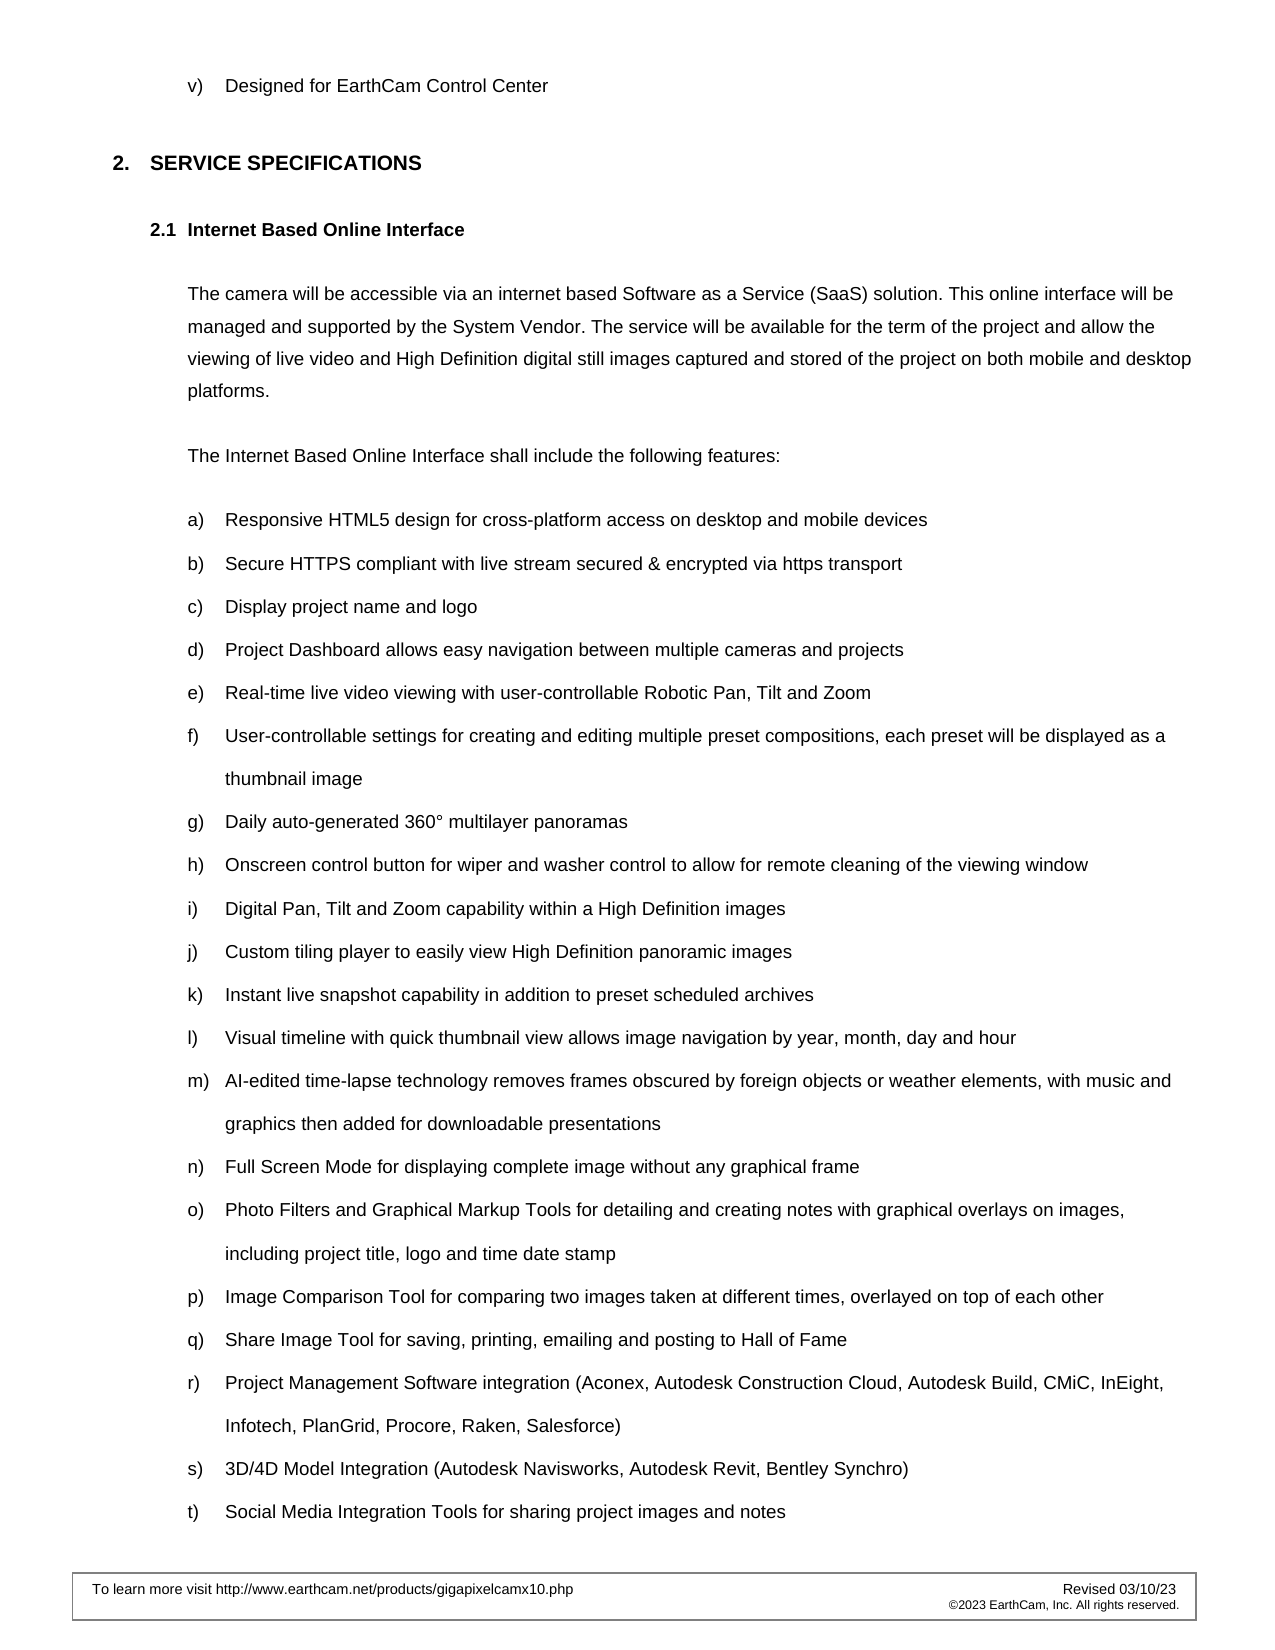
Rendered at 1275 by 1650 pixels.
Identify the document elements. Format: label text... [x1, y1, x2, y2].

list Share Image Tool for saving, printing, emailing and posting to Hall of Fame [187, 1329, 1200, 1350]
list SERVICE SPECIFICATIONS [112, 150, 1200, 174]
list Real-time live video viewing with user-controllable Robotic Pan, Tilt and Zoom [187, 682, 1200, 703]
list The Internet Based Online Interface shall include the following features: [187, 445, 1200, 466]
list Onscreen control button for wiper and washer control to allow for remote cleaning of the viewing window [187, 854, 1200, 876]
list Daily auto-generated 360° multilayer panoramas [187, 811, 1200, 833]
list Full Screen Mode for displaying complete image without any graphical frame [187, 1156, 1200, 1178]
list Responsive HTML5 design for cross-platform access on desktop and mobile devices [187, 509, 1200, 531]
list User-controllable settings for creating and editing multiple preset compositions, each preset will be displayed as a thumbnail image [187, 725, 1200, 789]
list Project Dashboard allows easy navigation between multiple cameras and projects [187, 639, 1200, 660]
list Project Management Software integration (Aconex, Autodesk Construction Cloud, Autodesk Build, CMiC, InEight, Infotech, PlanGrid, Procore, Raken, Salesforce) [187, 1372, 1200, 1436]
list Visual timeline with quick thumbnail view allows image navigation by year, month, day and hour [187, 1027, 1200, 1048]
list Image Comparison Tool for comparing two images taken at different times, overlayed on top of each other [187, 1286, 1200, 1307]
list Custom tiling player to easily view High Definition panoramic images [187, 941, 1200, 962]
list Secure HTTPS compliant with live stream secured & encrypted via https transport [187, 552, 1200, 574]
list Instant live snapshot capability in addition to preset scheduled archives [187, 984, 1200, 1005]
list AI-edited time-lapse technology removes frames obscured by foreign objects or weather elements, with music and graphics then added for downloadable presentations [187, 1070, 1200, 1134]
list Internet Based Online Interface [150, 219, 1200, 240]
list 3D/4D Model Integration (Autodesk Navisworks, Autodesk Revit, Bentley Synchro) [187, 1458, 1200, 1479]
list Designed for EarthCam Control Center [187, 75, 1200, 97]
list Display project name and logo [187, 596, 1200, 617]
list Social Media Integration Tools for sharing project images and notes [187, 1501, 1200, 1523]
list Digital Pan, Tilt and Zoom capability within a High Definition images [187, 897, 1200, 919]
list Photo Filters and Graphical Markup Tools for detailing and creating notes with graphical overlays on images, including project title, logo and time date stamp [187, 1199, 1200, 1264]
list The camera will be accessible via an internet based Software as a Service (SaaS) solution. This online interface will be managed and supported by the System Vendor. The service will be available for the term of the project and allow the viewing of live video and High Definition digital still images captured and stored of the project on both mobile and desktop platforms. [187, 283, 1200, 402]
